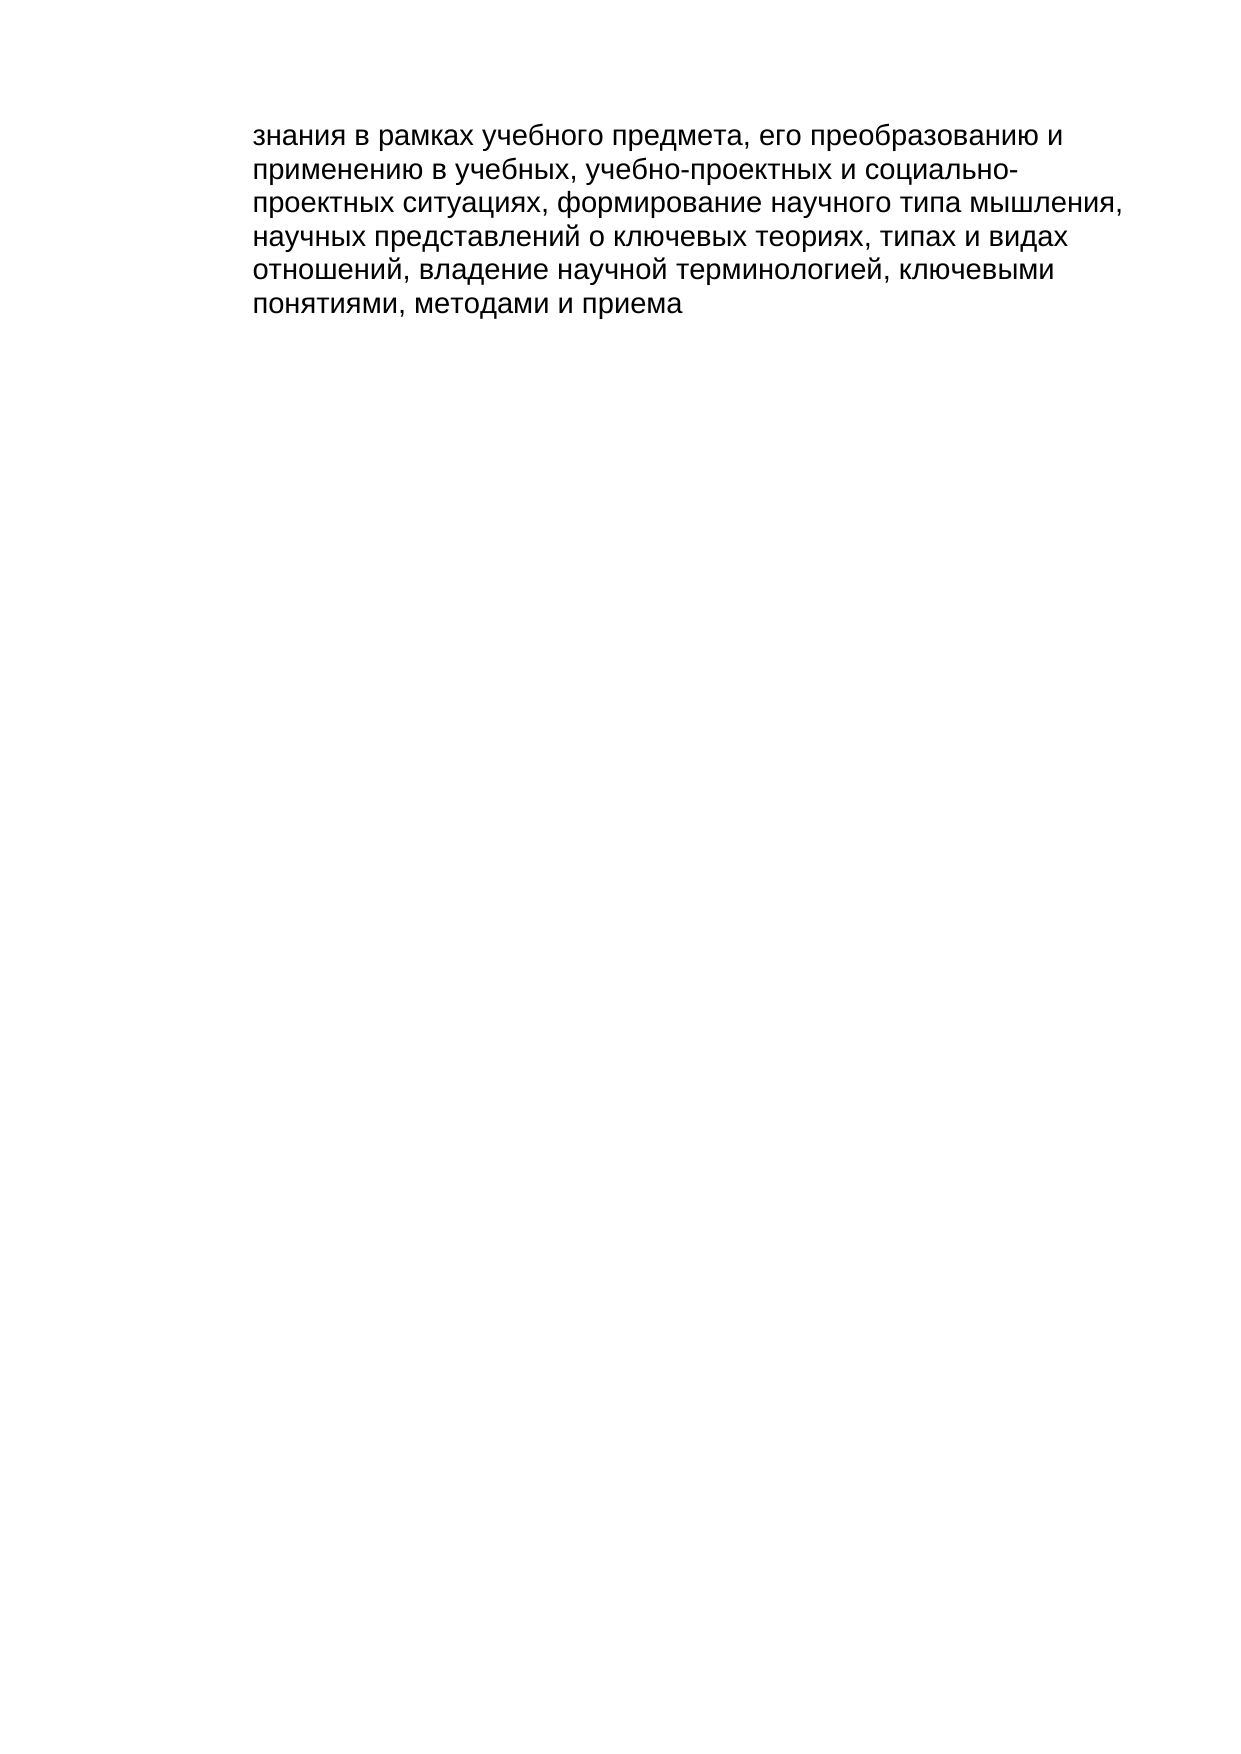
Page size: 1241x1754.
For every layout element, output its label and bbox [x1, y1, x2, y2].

list [215, 118, 1152, 319]
